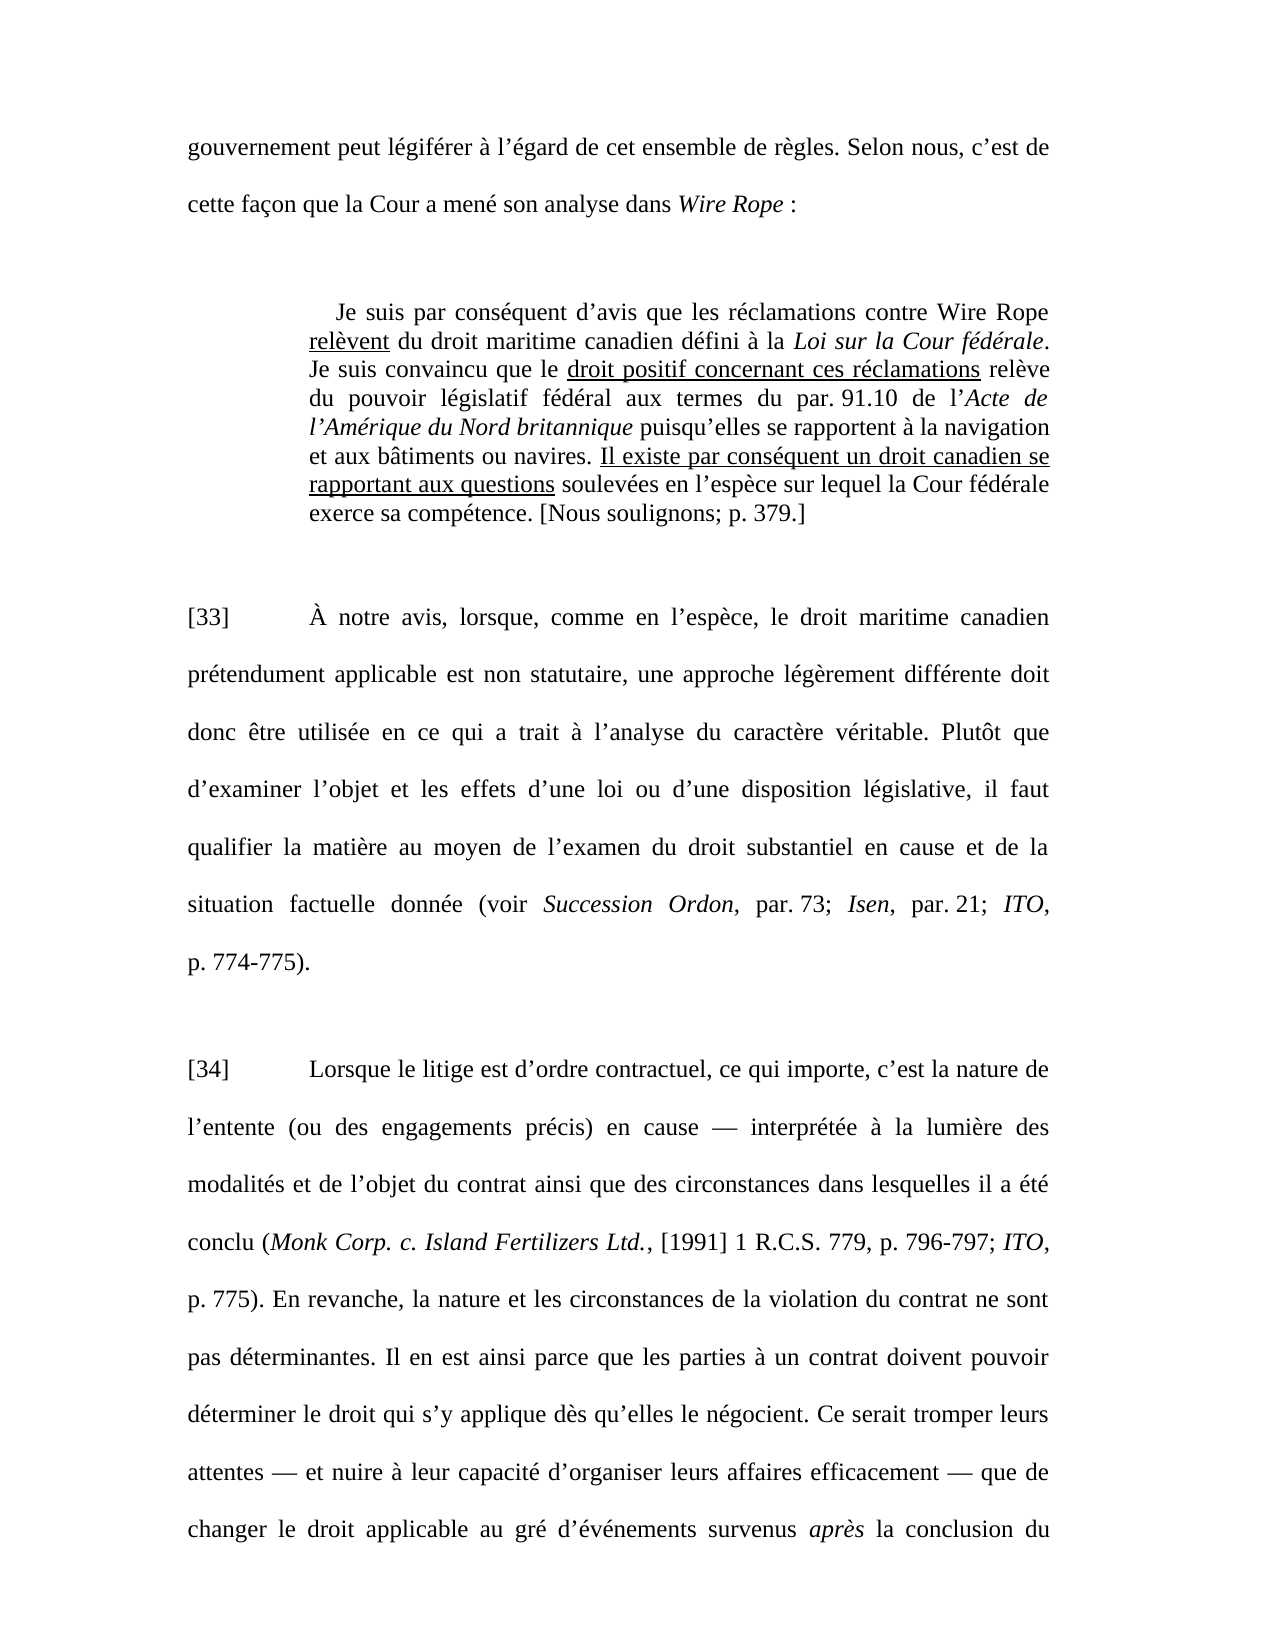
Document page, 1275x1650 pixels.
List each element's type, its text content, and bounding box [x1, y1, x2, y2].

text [187, 132, 1050, 218]
list Je suis par conséquent d’avis que les réclamations contre Wire Rope relèvent du droit maritime canadien défini à la Loi sur la Cour fédérale. Je suis convaincu que le droit positif concernant ces réclamations relève du pouvoir législatif fédéral aux termes du par. 91.10 de l’Acte de l’Amérique du Nord britannique puisqu’elles se rapportent à la navigation et aux bâtiments ou navires. Il existe par conséquent un droit canadien se rapportant aux questions soulevées en l’espèce sur lequel la Cour fédérale exerce sa compétence. [Nous soulignons; p. 379.] [309, 297, 1050, 527]
text À notre avis, lorsque, comme en l’espèce, le droit maritime canadien prétendument applicable est non statutaire, une approche légèrement différente doit donc être utilisée en ce qui a trait à l’analyse du caractère véritable. Plutôt que d’examiner l’objet et les effets d’une loi ou d’une disposition législative, il faut qualifier la matière au moyen de l’examen du droit substantiel en cause et de la situation factuelle donnée (voir Succession Ordon, par. 73; Isen, par. 21; ITO, p. 774-775). [187, 602, 1050, 976]
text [187, 1054, 1050, 1543]
